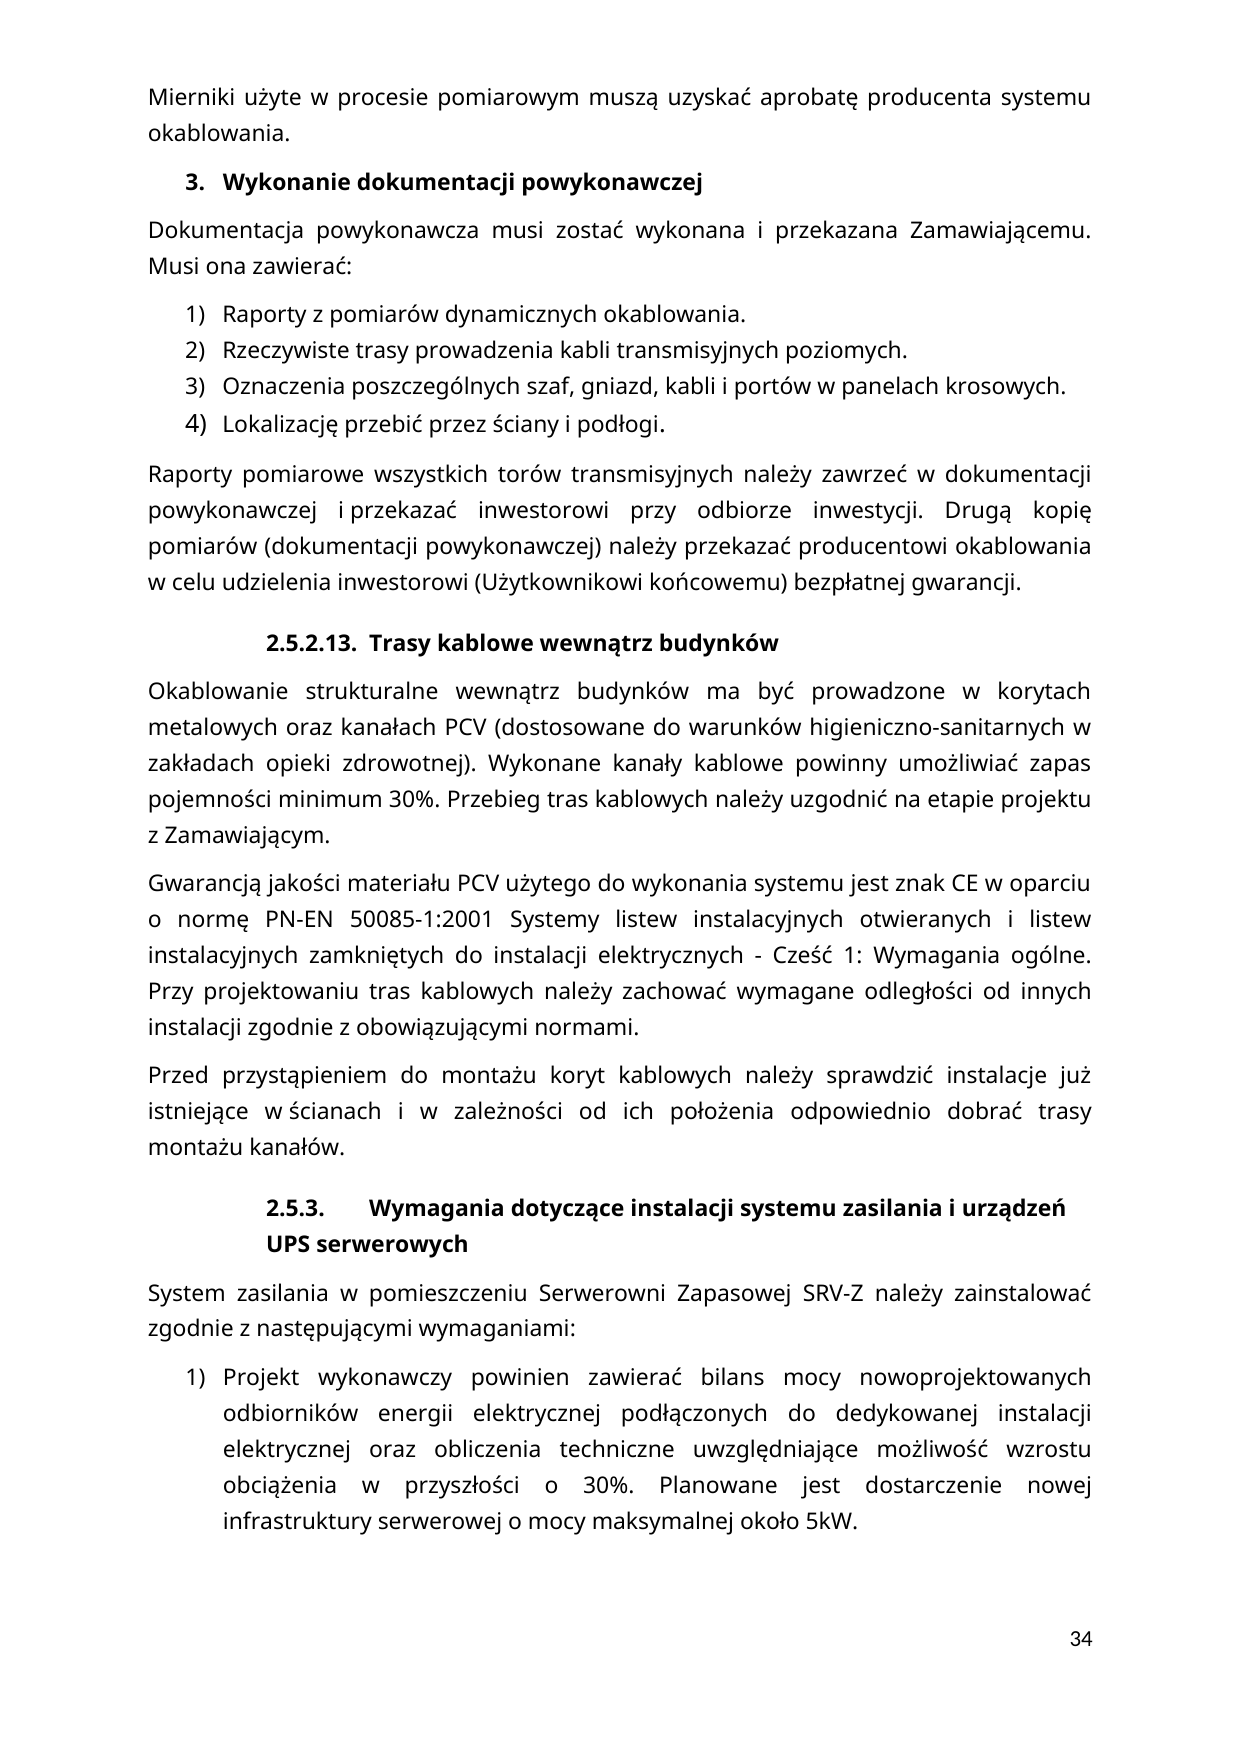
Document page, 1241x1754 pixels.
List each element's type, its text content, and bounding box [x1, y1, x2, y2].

list Rzeczywiste trasy prowadzenia kabli transmisyjnych poziomych. [185, 334, 1092, 365]
list Wykonanie dokumentacji powykonawczej [185, 165, 1092, 197]
text System zasilania w pomieszczeniu Serwerowni Zapasowej SRV-Z należy zainstalować zgodnie z następującymi wymaganiami: [148, 1276, 1092, 1344]
subtitle Wymagania dotyczące instalacji systemu zasilania i urządzeń UPS serwerowych [266, 1192, 1092, 1259]
text Gwarancją jakości materiału PCV użytego do wykonania systemu jest znak CE w oparciu o normę PN-EN 50085-1:2001 Systemy listew instalacyjnych otwieranych i listew instalacyjnych zamkniętych do instalacji elektrycznych - Cześć 1: Wymagania ogólne. Przy projektowaniu tras kablowych należy zachować wymagane odległości od innych instalacji zgodnie z obowiązującymi normami. [148, 867, 1092, 1042]
text Okablowanie strukturalne wewnątrz budynków ma być prowadzone w korytach metalowych oraz kanałach PCV (dostosowane do warunków higieniczno-sanitarnych w zakładach opieki zdrowotnej). Wykonane kanały kablowe powinny umożliwiać zapas pojemności minimum 30%. Przebieg tras kablowych należy uzgodnić na etapie projektu z Zamawiającym. [148, 675, 1092, 850]
list Oznaczenia poszczególnych szaf, gniazd, kabli i portów w panelach krosowych. [185, 370, 1092, 401]
text Przed przystąpieniem do montażu koryt kablowych należy sprawdzić instalacje już istniejące w ścianach i w zależności od ich położenia odpowiednio dobrać trasy montażu kanałów. [148, 1059, 1092, 1162]
text Raporty pomiarowe wszystkich torów transmisyjnych należy zawrzeć w dokumentacji powykonawczej i przekazać inwestorowi przy odbiorze inwestycji. Drugą kopię pomiarów (dokumentacji powykonawczej) należy przekazać producentowi okablowania w celu udzielenia inwestorowi (Użytkownikowi końcowemu) bezpłatnej gwarancji. [148, 458, 1092, 597]
list Lokalizację przebić przez ściany i podłogi. [185, 406, 1092, 440]
text Mierniki użyte w procesie pomiarowym muszą uzyskać aprobatę producenta systemu okablowania. [148, 81, 1092, 148]
list Raporty z pomiarów dynamicznych okablowania. [185, 298, 1092, 329]
list Projekt wykonawczy powinien zawierać bilans mocy nowoprojektowanych odbiorników energii elektrycznej podłączonych do dedykowanej instalacji elektrycznej oraz obliczenia techniczne uwzględniające możliwość wzrostu obciążenia w przyszłości o 30%. Planowane jest dostarczenie nowej infrastruktury serwerowej o mocy maksymalnej około 5kW. [185, 1361, 1092, 1536]
text Dokumentacja powykonawcza musi zostać wykonana i przekazana Zamawiającemu. Musi ona zawierać: [148, 214, 1092, 281]
subtitle Trasy kablowe wewnątrz budynków [266, 626, 1092, 658]
